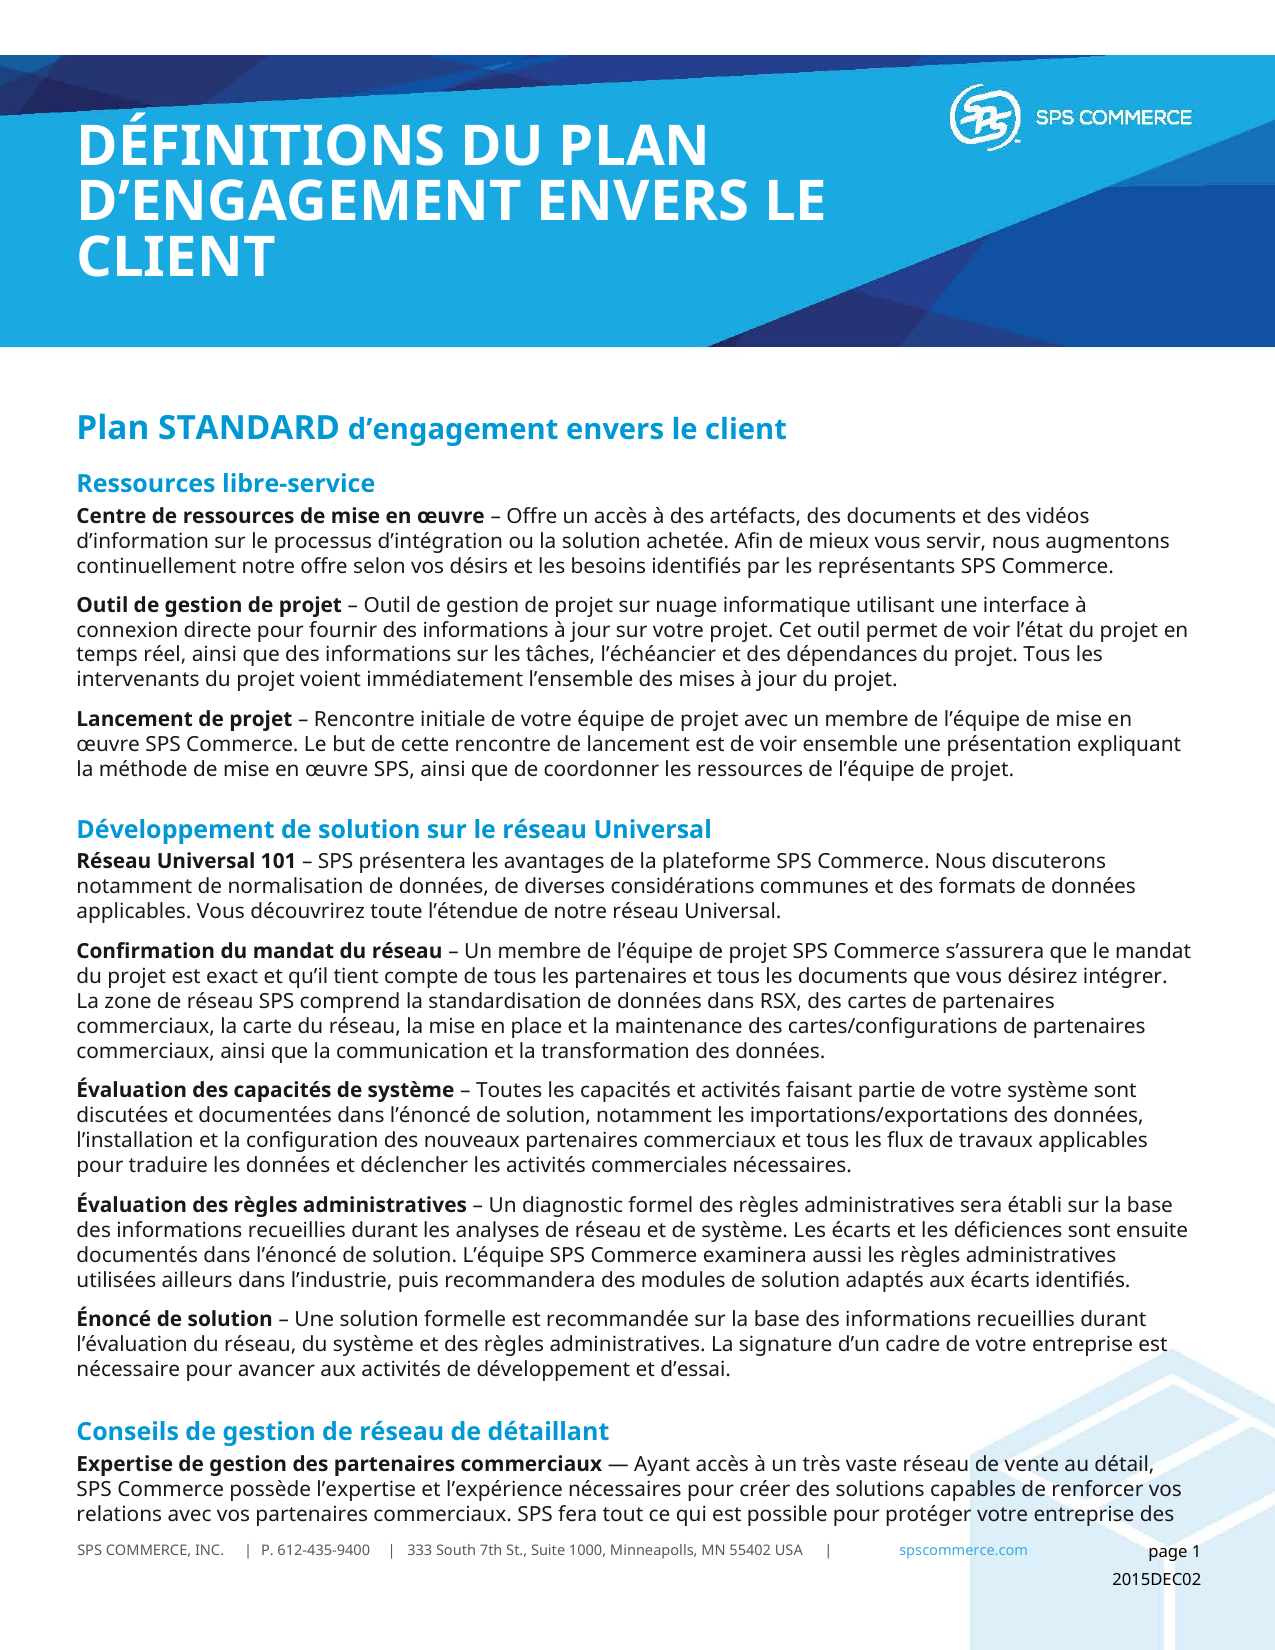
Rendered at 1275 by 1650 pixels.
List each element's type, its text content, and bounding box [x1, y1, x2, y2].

text Confirmation du mandat du réseau – Un membre de l’équipe de projet SPS Commerce s’assurera que le mandat du projet est exact et qu’il tient compte de tous les partenaires et tous les documents que vous désirez intégrer. La zone de réseau SPS comprend la standardisation de données dans RSX, des cartes de partenaires commerciaux, la carte du réseau, la mise en place et la maintenance des cartes/configurations de partenaires commerciaux, ainsi que la communication et la transformation des données. [76, 938, 1192, 1063]
subtitle Développement de solution sur le réseau Universal [76, 811, 1215, 845]
subtitle Conseils de gestion de réseau de détaillant [76, 1413, 1215, 1447]
text Centre de ressources de mise en œuvre – Offre un accès à des artéfacts, des documents et des vidéos d’information sur le processus d’intégration ou la solution achetée. Afin de mieux vous servir, nous augmentons continuellement notre offre selon vos désirs et les besoins identifiés par les représentants SPS Commerce. [76, 503, 1192, 578]
subtitle Plan STANDARD d’engagement envers le client [76, 404, 1215, 449]
text Lancement de projet – Rencontre initiale de votre équipe de projet avec un membre de l’équipe de mise en œuvre SPS Commerce. Le but de cette rencontre de lancement est de voir ensemble une présentation expliquant la méthode de mise en œuvre SPS, ainsi que de coordonner les ressources de l’équipe de projet. [76, 706, 1192, 781]
subtitle Ressources libre-service [76, 466, 1215, 500]
picture [0, 55, 1275, 1650]
text Réseau Universal 101 – SPS présentera les avantages de la plateforme SPS Commerce. Nous discuterons notamment de normalisation de données, de diverses considérations communes et des formats de données applicables. Vous découvrirez toute l’étendue de notre réseau Universal. [76, 848, 1192, 923]
text Évaluation des règles administratives – Un diagnostic formel des règles administratives sera établi sur la base des informations recueillies durant les analyses de réseau et de système. Les écarts et les déficiences sont ensuite documentés dans l’énoncé de solution. L’équipe SPS Commerce examinera aussi les règles administratives utilisées ailleurs dans l’industrie, puis recommandera des modules de solution adaptés aux écarts identifiés. [76, 1192, 1192, 1292]
text Évaluation des capacités de système – Toutes les capacités et activités faisant partie de votre système sont discutées et documentées dans l’énoncé de solution, notamment les importations/exportations des données, l’installation et la configuration des nouveaux partenaires commerciaux et tous les flux de travaux applicables pour traduire les données et déclencher les activités commerciales nécessaires. [76, 1078, 1192, 1178]
text Énoncé de solution – Une solution formelle est recommandée sur la base des informations recueillies durant l’évaluation du réseau, du système et des règles administratives. La signature d’un cadre de votre entreprise est nécessaire pour avancer aux activités de développement et d’essai. [76, 1307, 1192, 1382]
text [76, 1451, 1192, 1526]
text Outil de gestion de projet – Outil de gestion de projet sur nuage informatique utilisant une interface à connexion directe pour fournir des informations à jour sur votre projet. Cet outil permet de voir l’état du projet en temps réel, ainsi que des informations sur les tâches, l’échéancier et des dépendances du projet. Tous les intervenants du projet voient immédiatement l’ensemble des mises à jour du projet. [76, 593, 1192, 691]
